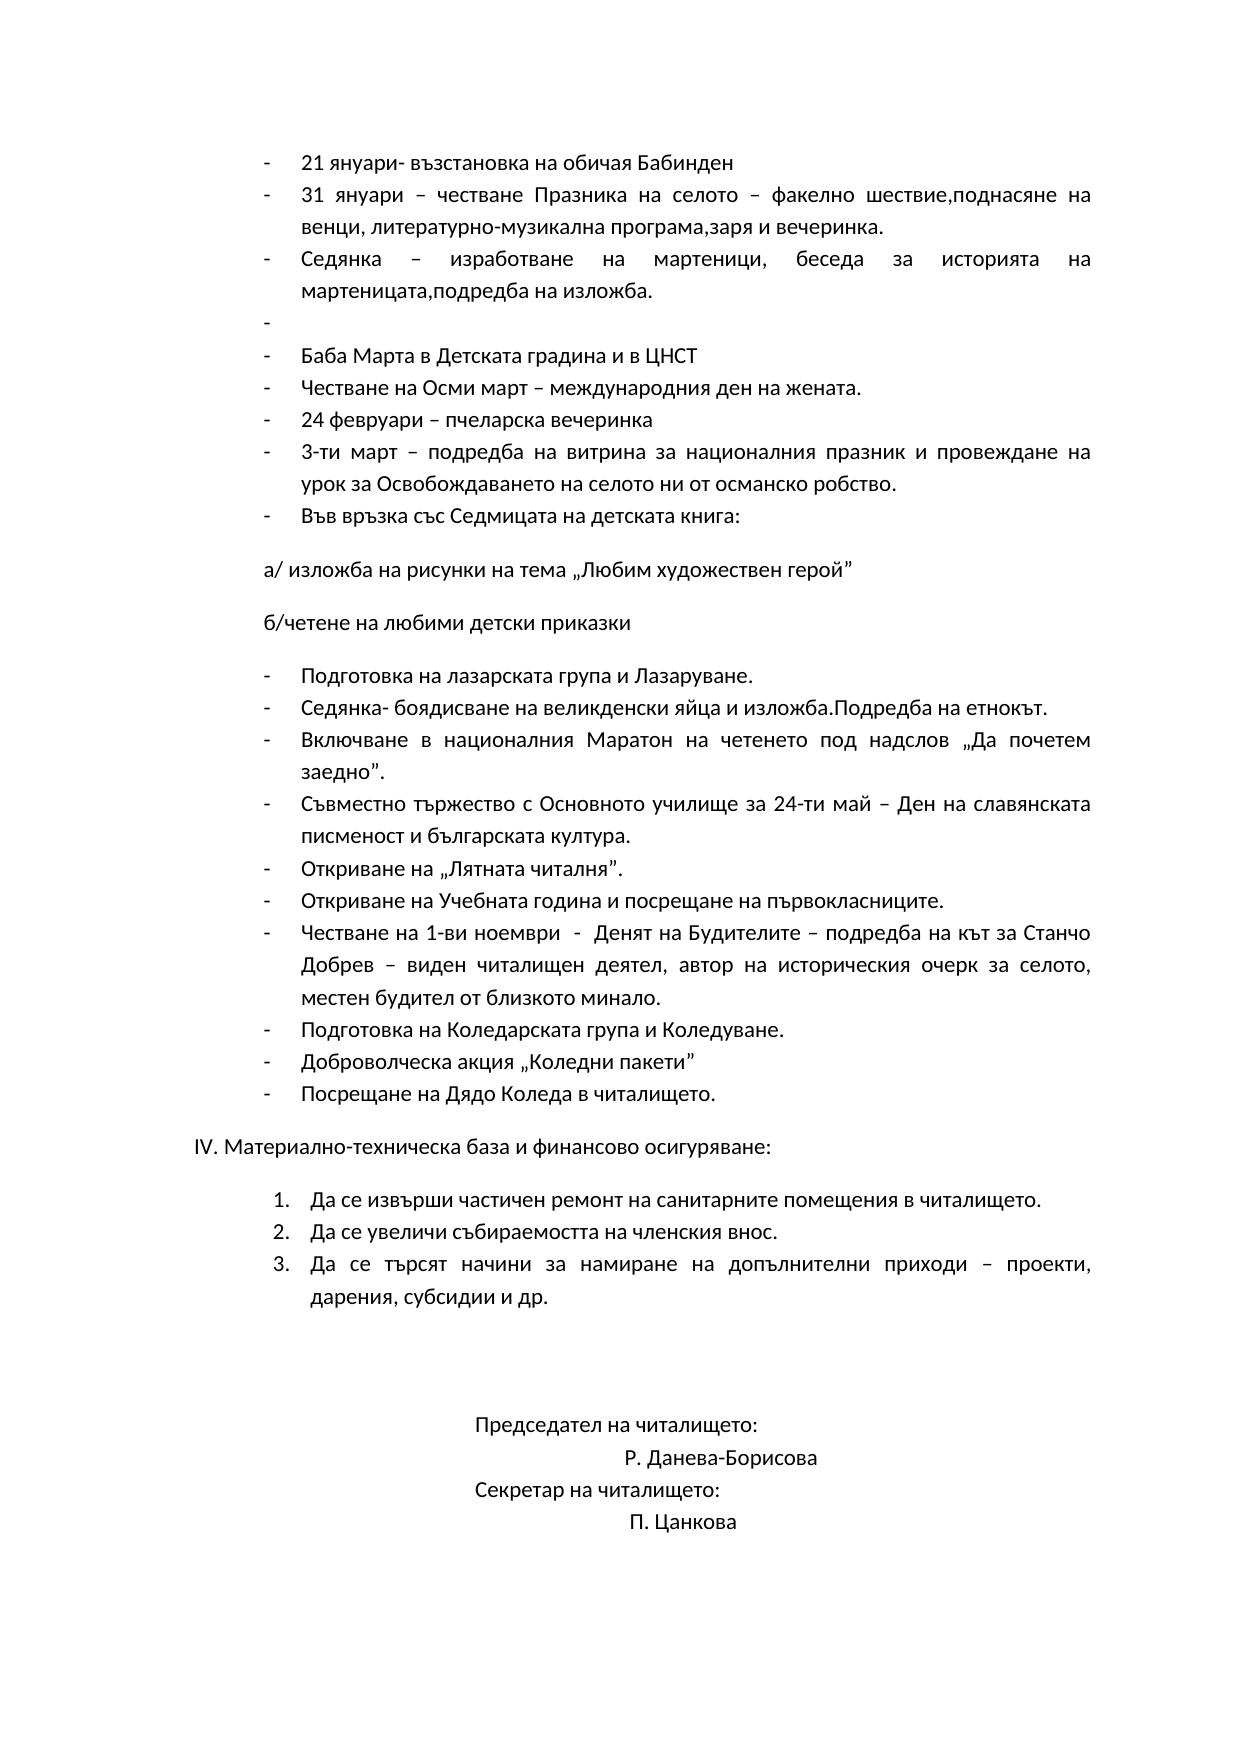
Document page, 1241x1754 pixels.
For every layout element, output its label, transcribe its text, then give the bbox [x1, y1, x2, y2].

list Честване на 1-ви ноември - Денят на Будителите – подредба на кът за Станчо Добрев – виден читалищен деятел, автор на историческия очерк за селото, местен будител от близкото минало. [263, 918, 1093, 1011]
list П. Цанкова [310, 1507, 1093, 1535]
list Подготовка на лазарската група и Лазаруване. [263, 661, 1093, 689]
list Подготовка на Коледарската група и Коледуване. [263, 1015, 1093, 1043]
list 21 януари- възстановка на обичая Бабинден [263, 148, 1093, 176]
list Секретар на читалището: [310, 1475, 1093, 1503]
list Посрещане на Дядо Коледа в читалището. [263, 1079, 1093, 1107]
list Откриване на „Лятната читалня”. [263, 854, 1093, 882]
text а/ изложба на рисунки на тема „Любим художествен герой” [263, 555, 1093, 583]
list 31 януари – честване Празника на селото – факелно шествие,поднасяне на венци, литературно-музикална програма,заря и вечеринка. [263, 180, 1093, 240]
list Седянка- боядисване на великденски яйца и изложба.Подредба на етнокът. [263, 693, 1093, 721]
list Съвместно тържество с Основното училище за 24-ти май – Ден на славянската писменост и българската култура. [263, 789, 1093, 850]
list Включване в националния Маратон на четенето под надслов „Да почетем заедно”. [263, 725, 1093, 785]
list 24 февруари – пчеларска вечеринка [263, 405, 1093, 433]
list Откриване на Учебната година и посрещане на първокласниците. [263, 886, 1093, 914]
list Във връзка със Седмицата на детската книга: [263, 502, 1093, 530]
list Да се увеличи събираемостта на членския внос. [273, 1217, 1093, 1245]
list Седянка – изработване на мартеници, беседа за историята на мартеницата,подредба на изложба. [263, 244, 1093, 304]
text ІV. Материално-техническа база и финансово осигуряване: [148, 1132, 1093, 1160]
list Честване на Осми март – международния ден на жената. [263, 373, 1093, 401]
list Да се търсят начини за намиране на допълнителни приходи – проекти, дарения, субсидии и др. [273, 1249, 1093, 1310]
list 3-ти март – подредба на витрина за националния празник и провеждане на урок за Освобождаването на селото ни от османско робство. [263, 437, 1093, 497]
list Доброволческа акция „Коледни пакети” [263, 1047, 1093, 1075]
list Да се извърши частичен ремонт на санитарните помещения в читалището. [273, 1185, 1093, 1213]
list Председател на читалището: [310, 1411, 1093, 1438]
list Баба Марта в Детската градина и в ЦНСТ [263, 341, 1093, 369]
list Р. Данева-Борисова [310, 1443, 1093, 1471]
text б/четене на любими детски приказки [263, 608, 1093, 636]
